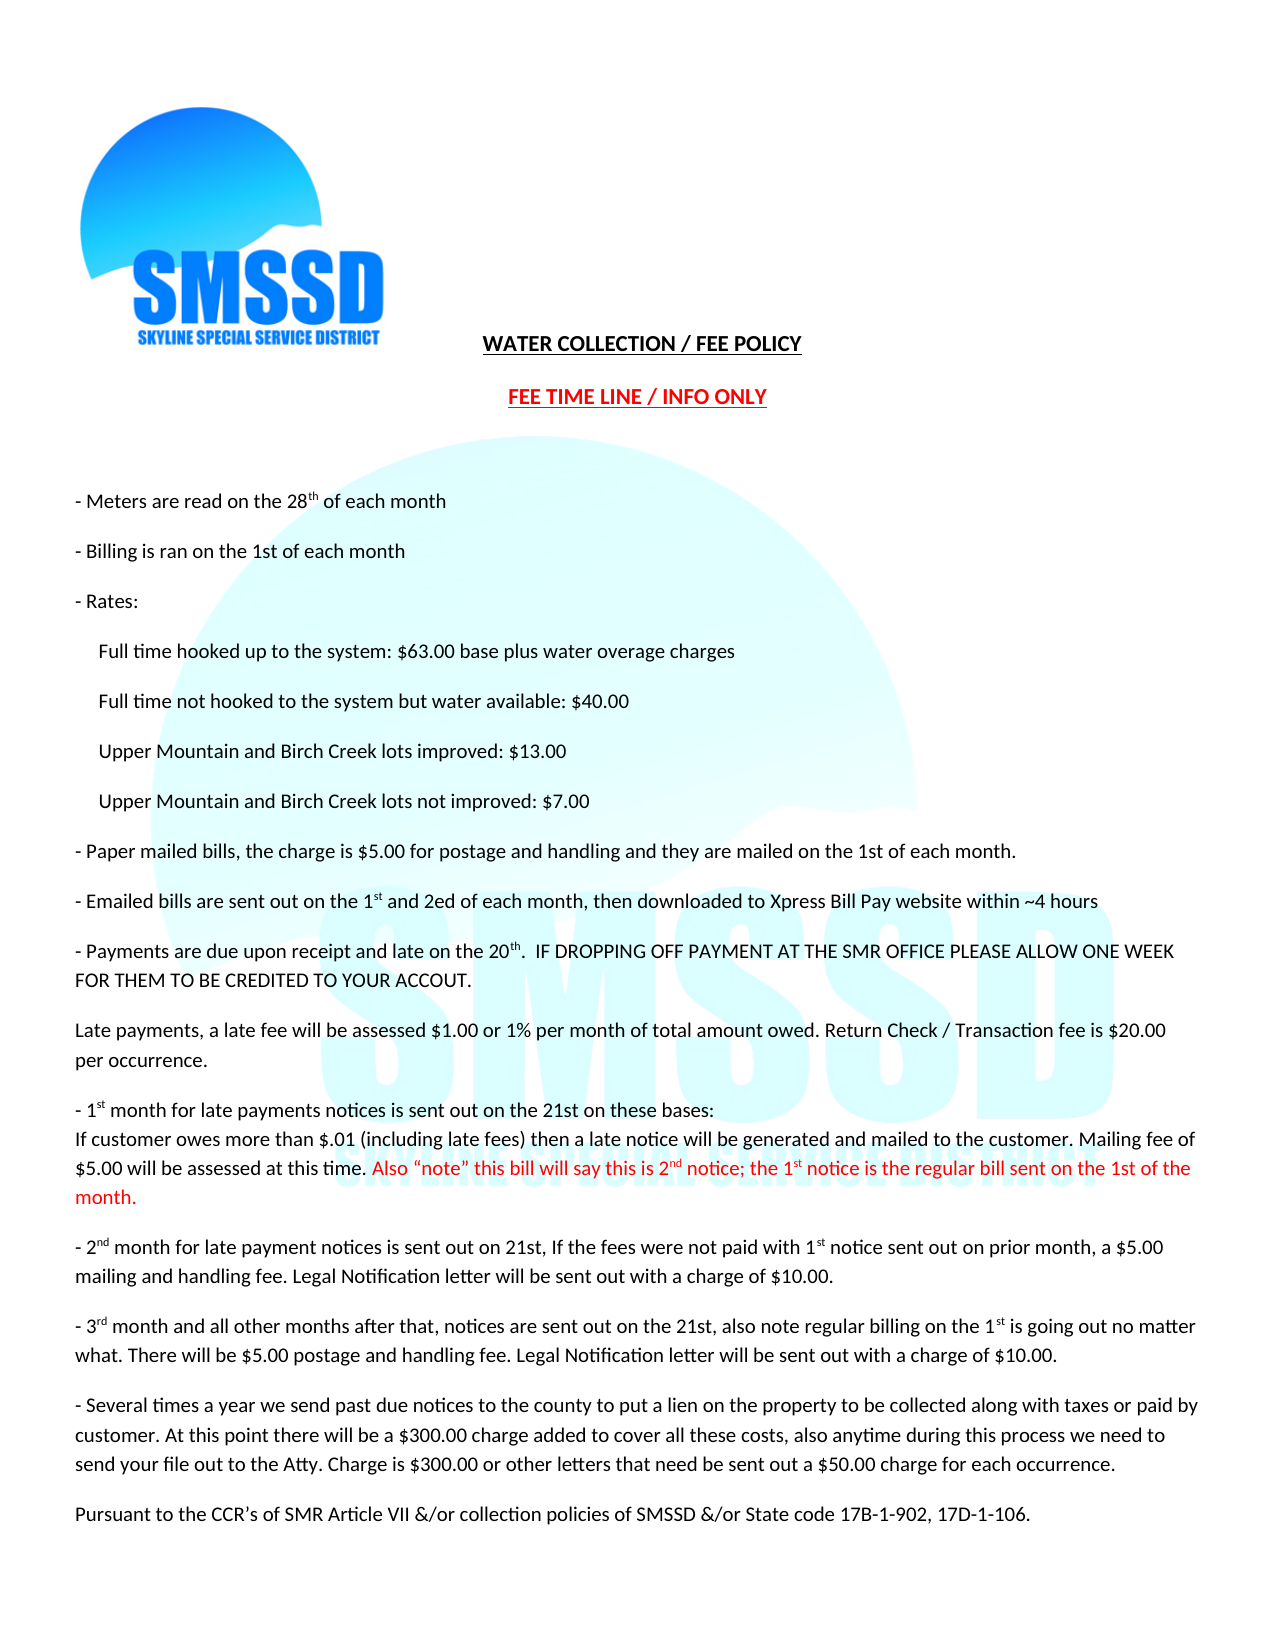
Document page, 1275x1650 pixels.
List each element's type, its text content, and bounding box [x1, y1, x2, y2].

text Pursuant to the CCR’s of SMR Article VII &/or collection policies of SMSSD &/or State code 17B-1-902, 17D-1-106. [75, 1501, 1200, 1526]
text - Emailed bills are sent out on the 1st and 2ed of each month, then downloaded to Xpress Bill Pay website within ~4 hours [75, 888, 1200, 914]
text Full time hooked up to the system: $63.00 base plus water overage charges [75, 638, 1200, 664]
picture [75, 103, 395, 352]
text - 1st month for late payments notices is sent out on the 21st on these bases: If customer owes more than $.01 (including late fees) then a late notice will be generated and mailed to the customer. Mailing fee of $5.00 will be assessed at this time. Also “note” this bill will say this is 2nd notice; the 1st notice is the regular bill sent on the 1st of the month. [75, 1097, 1200, 1210]
text - Several times a year we send past due notices to the county to put a lien on the property to be collected along with taxes or paid by customer. At this point there will be a $300.00 charge added to cover all these costs, also anytime during this process we need to send your file out to the Atty. Charge is $300.00 or other letters that need be sent out a $50.00 charge for each occurrence. [75, 1393, 1200, 1476]
text Upper Mountain and Birch Creek lots improved: $13.00 [75, 738, 1200, 764]
text - Meters are read on the 28th of each month [75, 488, 1200, 514]
text - 3rd month and all other months after that, notices are sent out on the 21st, also note regular billing on the 1st is going out no matter what. There will be $5.00 postage and handling fee. Legal Notification letter will be sent out with a charge of $10.00. [75, 1313, 1200, 1368]
text - 2nd month for late payment notices is sent out on 21st, If the fees were not paid with 1st notice sent out on prior month, a $5.00 mailing and handling fee. Legal Notification letter will be sent out with a charge of $10.00. [75, 1234, 1200, 1289]
text - Billing is ran on the 1st of each month [75, 538, 1200, 564]
text - Paper mailed bills, the charge is $5.00 for postage and handling and they are mailed on the 1st of each month. [75, 838, 1200, 864]
text - Payments are due upon receipt and late on the 20th. IF DROPPING OFF PAYMENT AT THE SMR OFFICE PLEASE ALLOW ONE WEEK FOR THEM TO BE CREDITED TO YOUR ACCOUT. [75, 938, 1200, 993]
text FEE TIME LINE / INFO ONLY [75, 382, 1200, 411]
text Full time not hooked to the system but water available: $40.00 [75, 688, 1200, 714]
text Upper Mountain and Birch Creek lots not improved: $7.00 [75, 788, 1200, 814]
text - Rates: [75, 588, 1200, 614]
text Late payments, a late fee will be assessed $1.00 or 1% per month of total amount owed. Return Check / Transaction fee is $20.00 per occurrence. [75, 1018, 1200, 1072]
